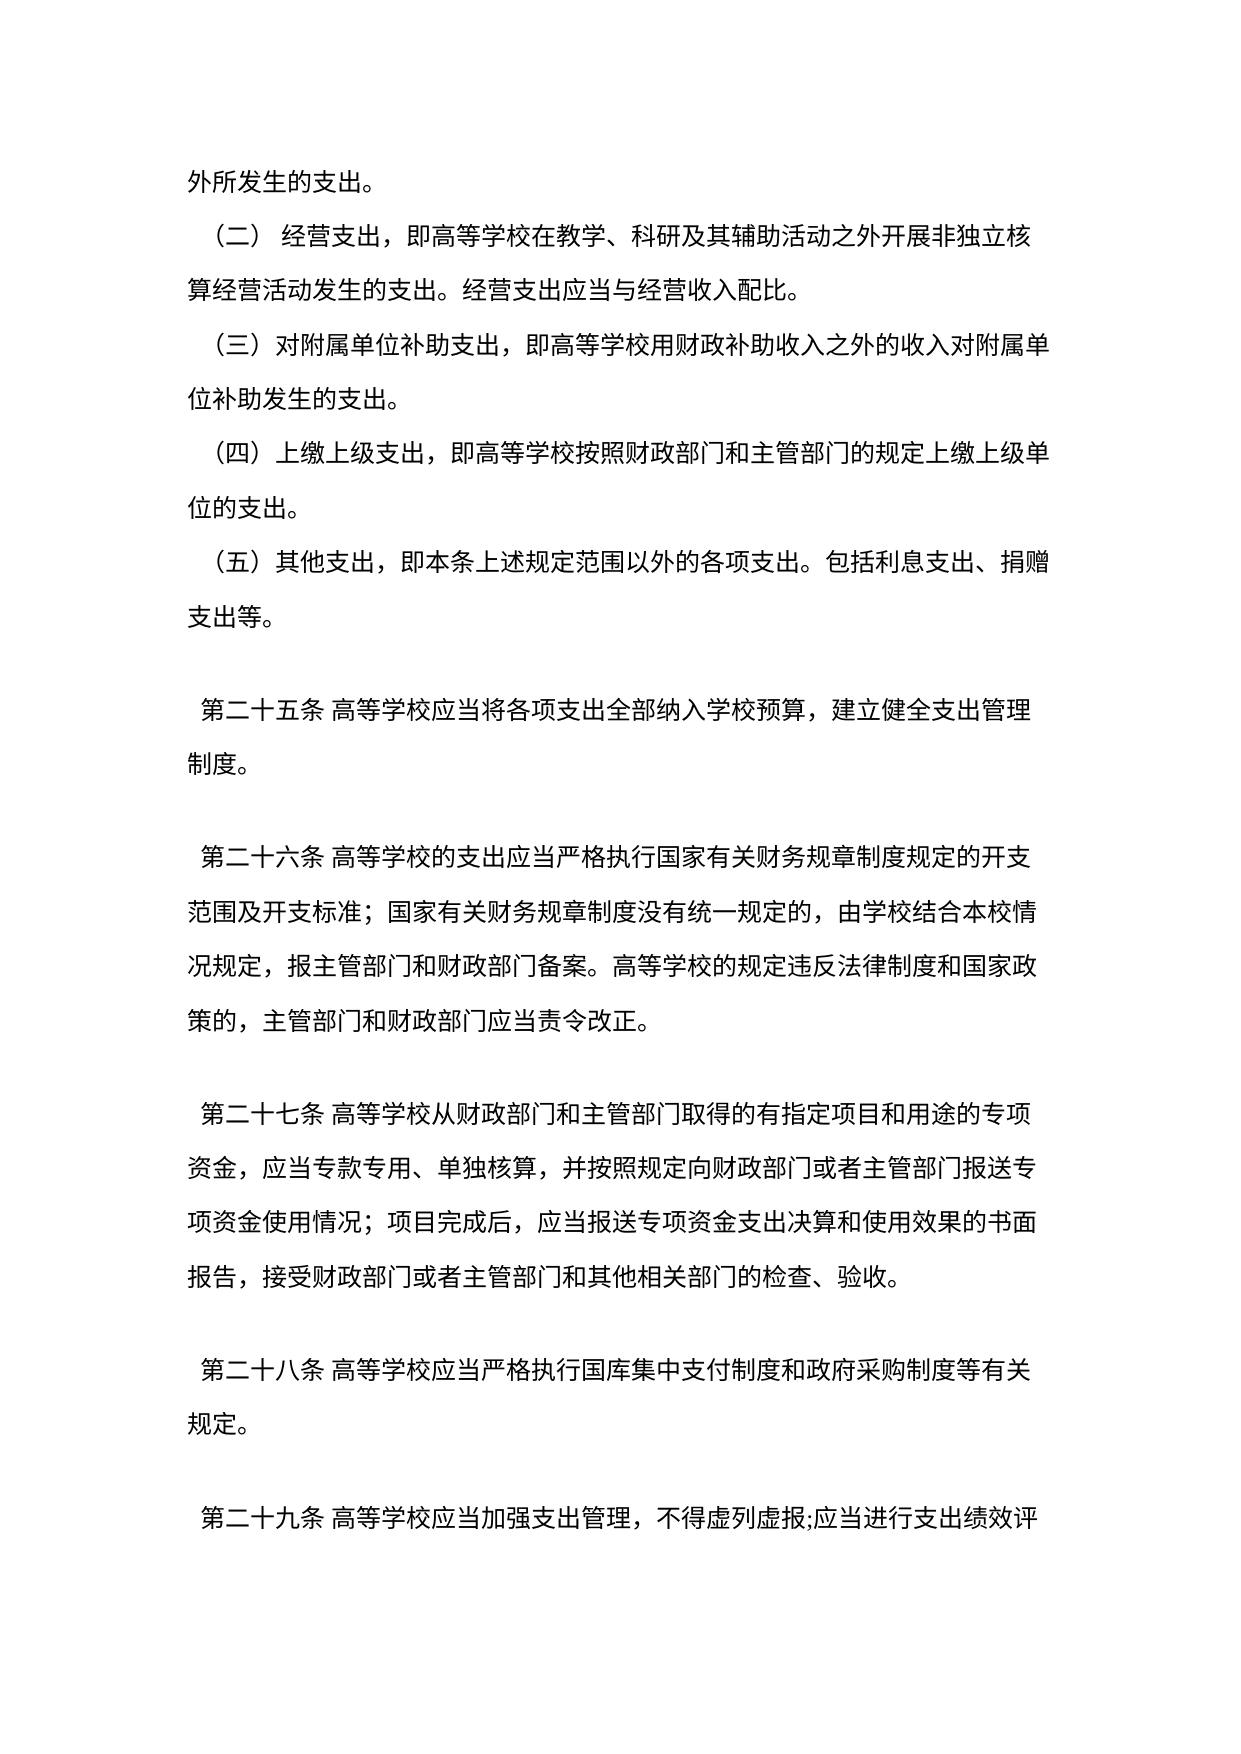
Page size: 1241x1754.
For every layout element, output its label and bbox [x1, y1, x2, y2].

table_cell [188, 162, 1053, 1534]
